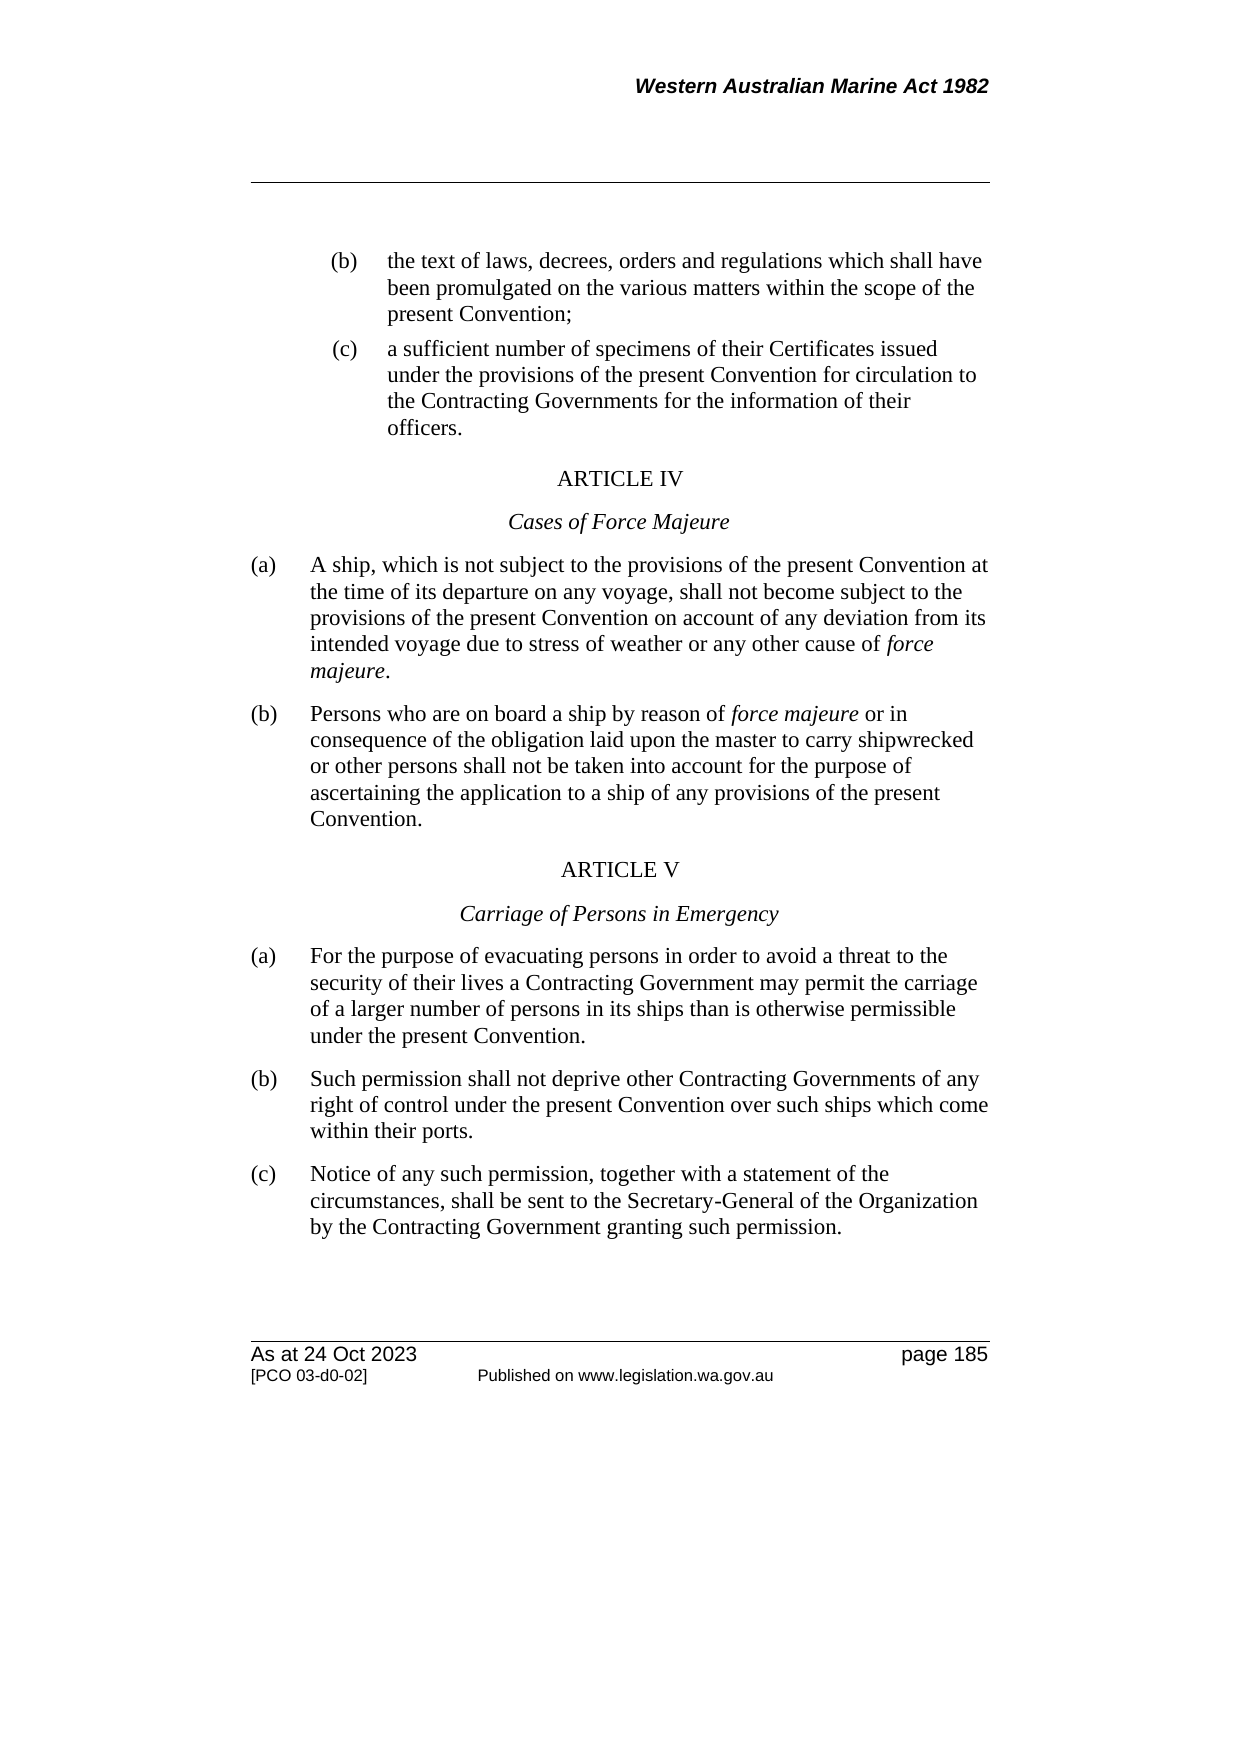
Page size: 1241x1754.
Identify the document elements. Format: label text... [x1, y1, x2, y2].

subtitle Cases of Force Majeure [251, 508, 990, 535]
text (c) Notice of any such permission, together with a statement of the circumstances, shall be sent to the Secretary-General of the Organization by the Contracting Government granting such permission. [251, 1160, 990, 1239]
subtitle ARTICLE V [251, 857, 990, 883]
text (b) Persons who are on board a ship by reason of force majeure or in consequence of the obligation laid upon the master to carry shipwrecked or other persons shall not be taken into account for the purpose of ascertaining the application to a ship of any provisions of the present Convention. [251, 700, 990, 832]
text (a) For the purpose of evacuating persons in order to avoid a threat to the security of their lives a Contracting Government may permit the carriage of a larger number of persons in its ships than is otherwise permissible under the present Convention. [251, 943, 990, 1048]
text (b) the text of laws, decrees, orders and regulations which shall have been promulgated on the various matters within the scope of the present Convention; [251, 247, 990, 327]
subtitle Carriage of Persons in Emergency [251, 899, 990, 926]
text (c) a sufficient number of specimens of their Certificates issued under the provisions of the present Convention for circulation to the Contracting Governments for the information of their officers. [251, 335, 990, 440]
text (a) A ship, which is not subject to the provisions of the present Convention at the time of its departure on any voyage, shall not become subject to the provisions of the present Convention on account of any deviation from its intended voyage due to stress of weather or any other cause of force majeure. [251, 551, 990, 683]
text (b) Such permission shall not deprive other Contracting Governments of any right of control under the present Convention over such ships which come within their ports. [251, 1065, 990, 1144]
subtitle ARTICLE IV [251, 465, 990, 492]
